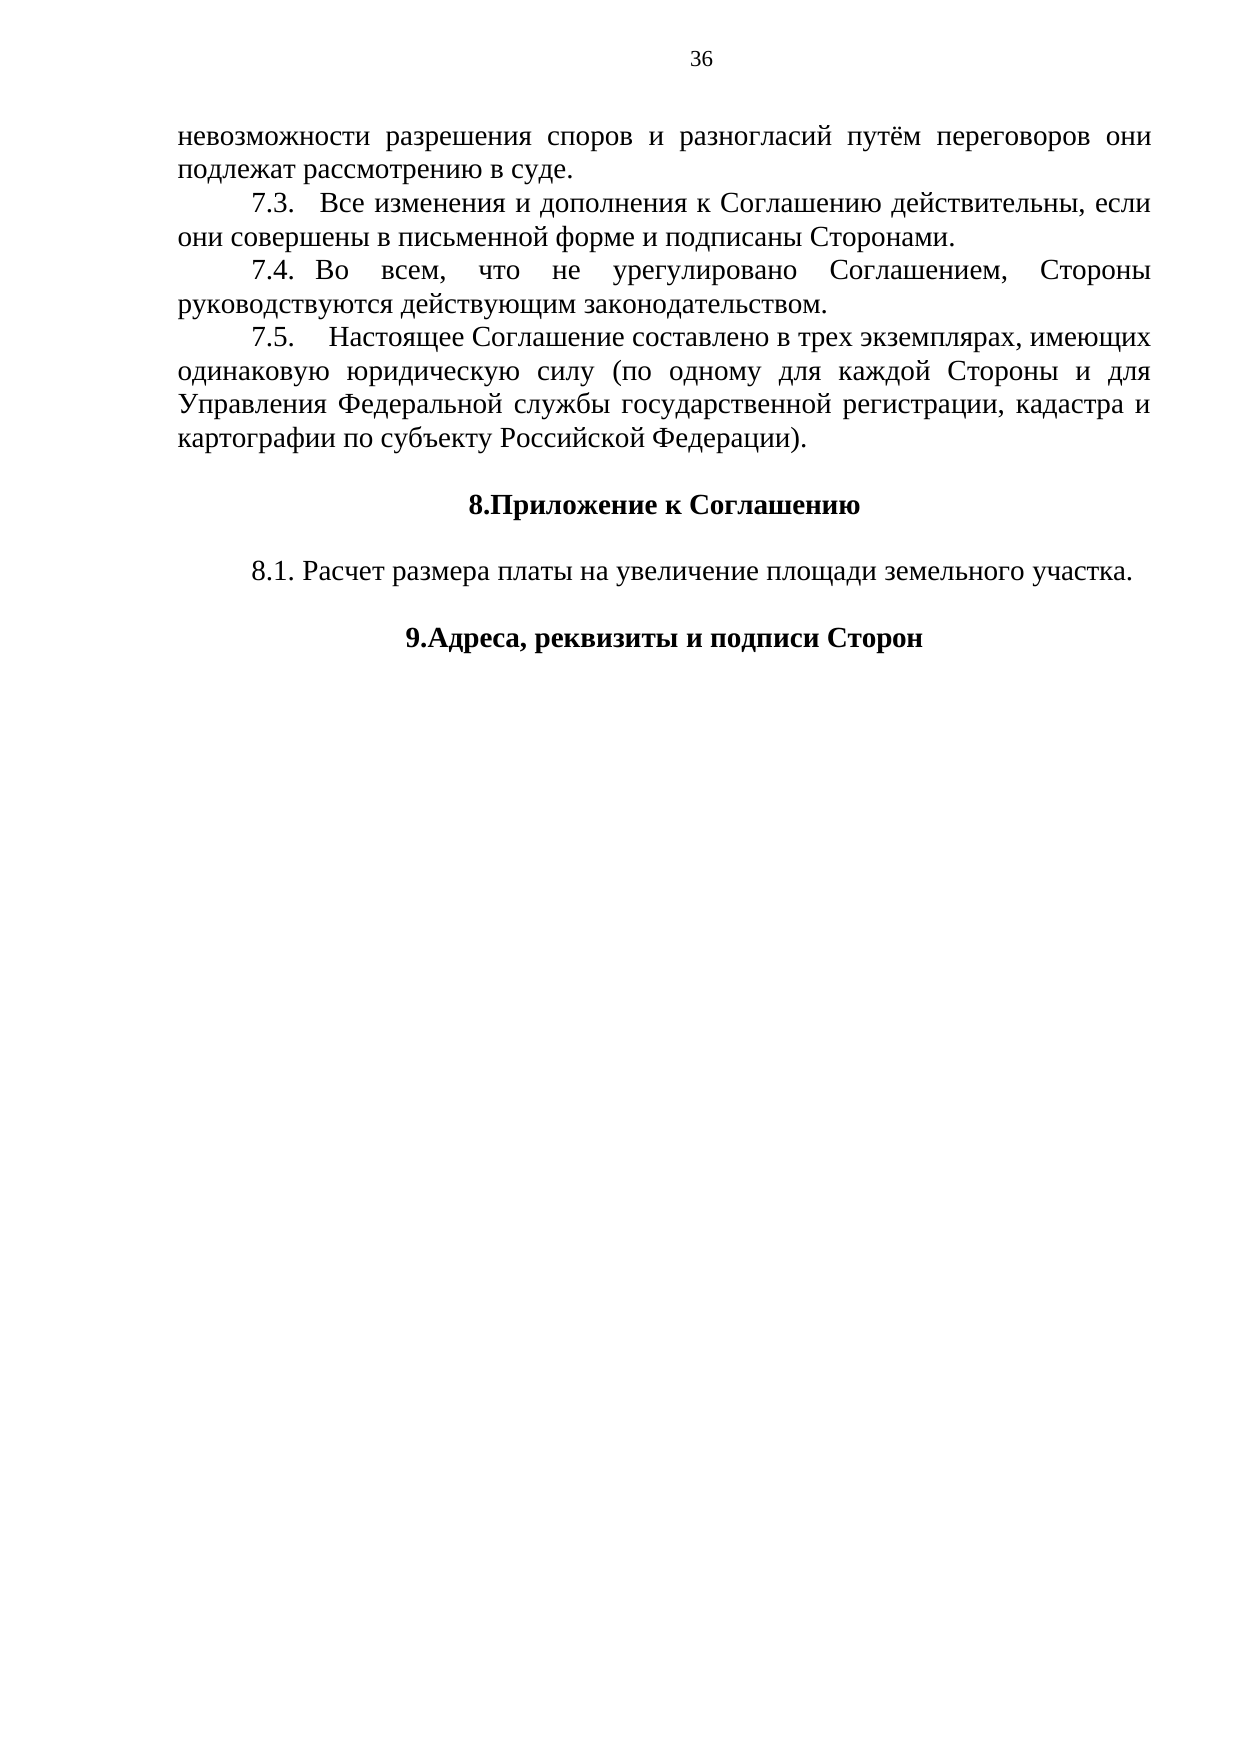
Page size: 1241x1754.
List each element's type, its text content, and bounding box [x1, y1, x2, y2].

text 9.Адреса, реквизиты и подписи Сторон [177, 620, 1152, 654]
text 8.Приложение к Соглашению [177, 487, 1152, 521]
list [177, 118, 1152, 185]
list Все изменения и дополнения к Соглашению действительны, если они совершены в письменной форме и подписаны Сторонами. [177, 185, 1152, 252]
list Настоящее Соглашение составлено в трех экземплярах, имеющих одинаковую юридическую силу (по одному для каждой Стороны и для Управления Федеральной службы государственной регистрации, кадастра и картографии по субъекту Российской Федерации). [177, 319, 1152, 453]
list Во всем, что не урегулировано Соглашением, Стороны руководствуются действующим законодательством. [177, 252, 1152, 319]
text 8.1. Расчет размера платы на увеличение площади земельного участка. [177, 553, 1152, 587]
